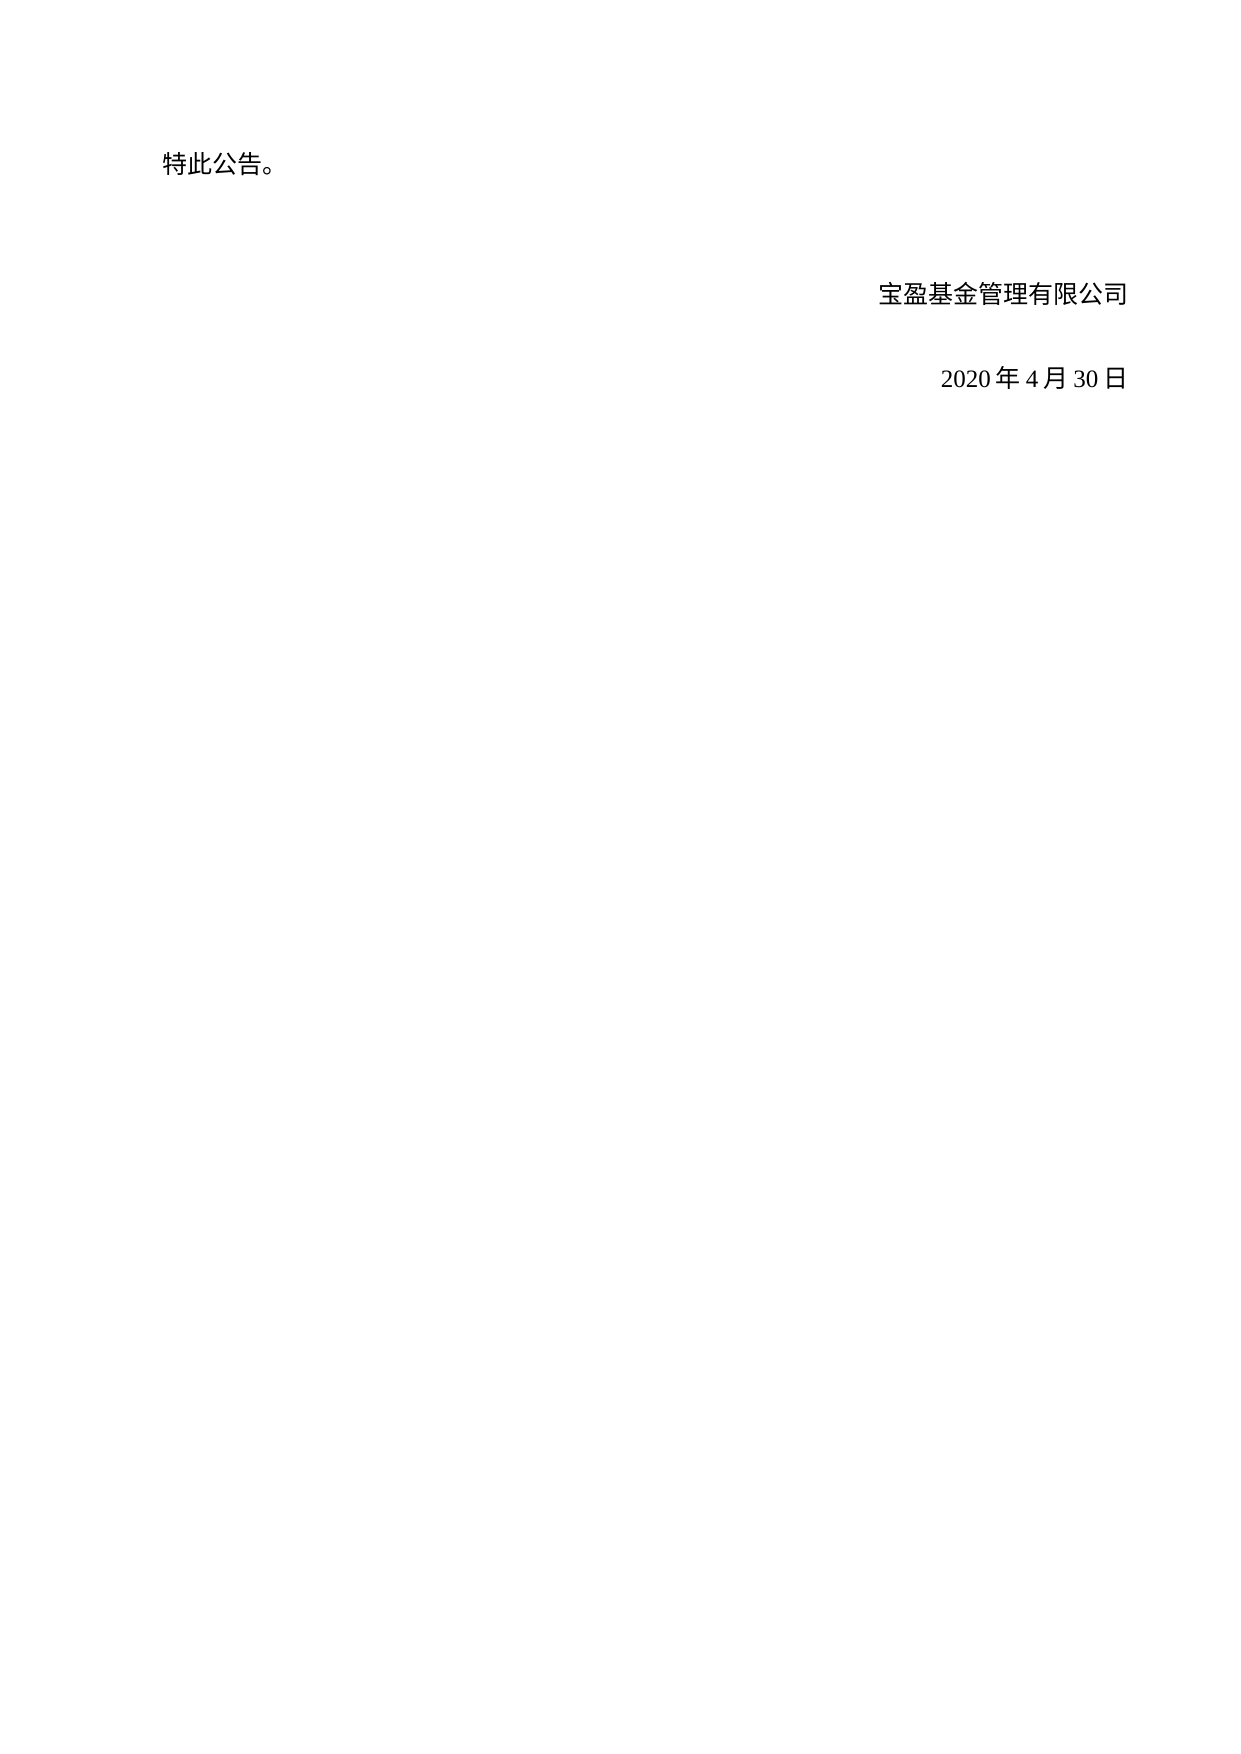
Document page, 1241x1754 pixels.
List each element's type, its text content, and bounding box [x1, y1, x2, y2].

text 特此公告。 [112, 130, 1128, 195]
text 2020年4月30日 [112, 344, 1128, 409]
text 宝盈基金管理有限公司 [112, 261, 1128, 326]
